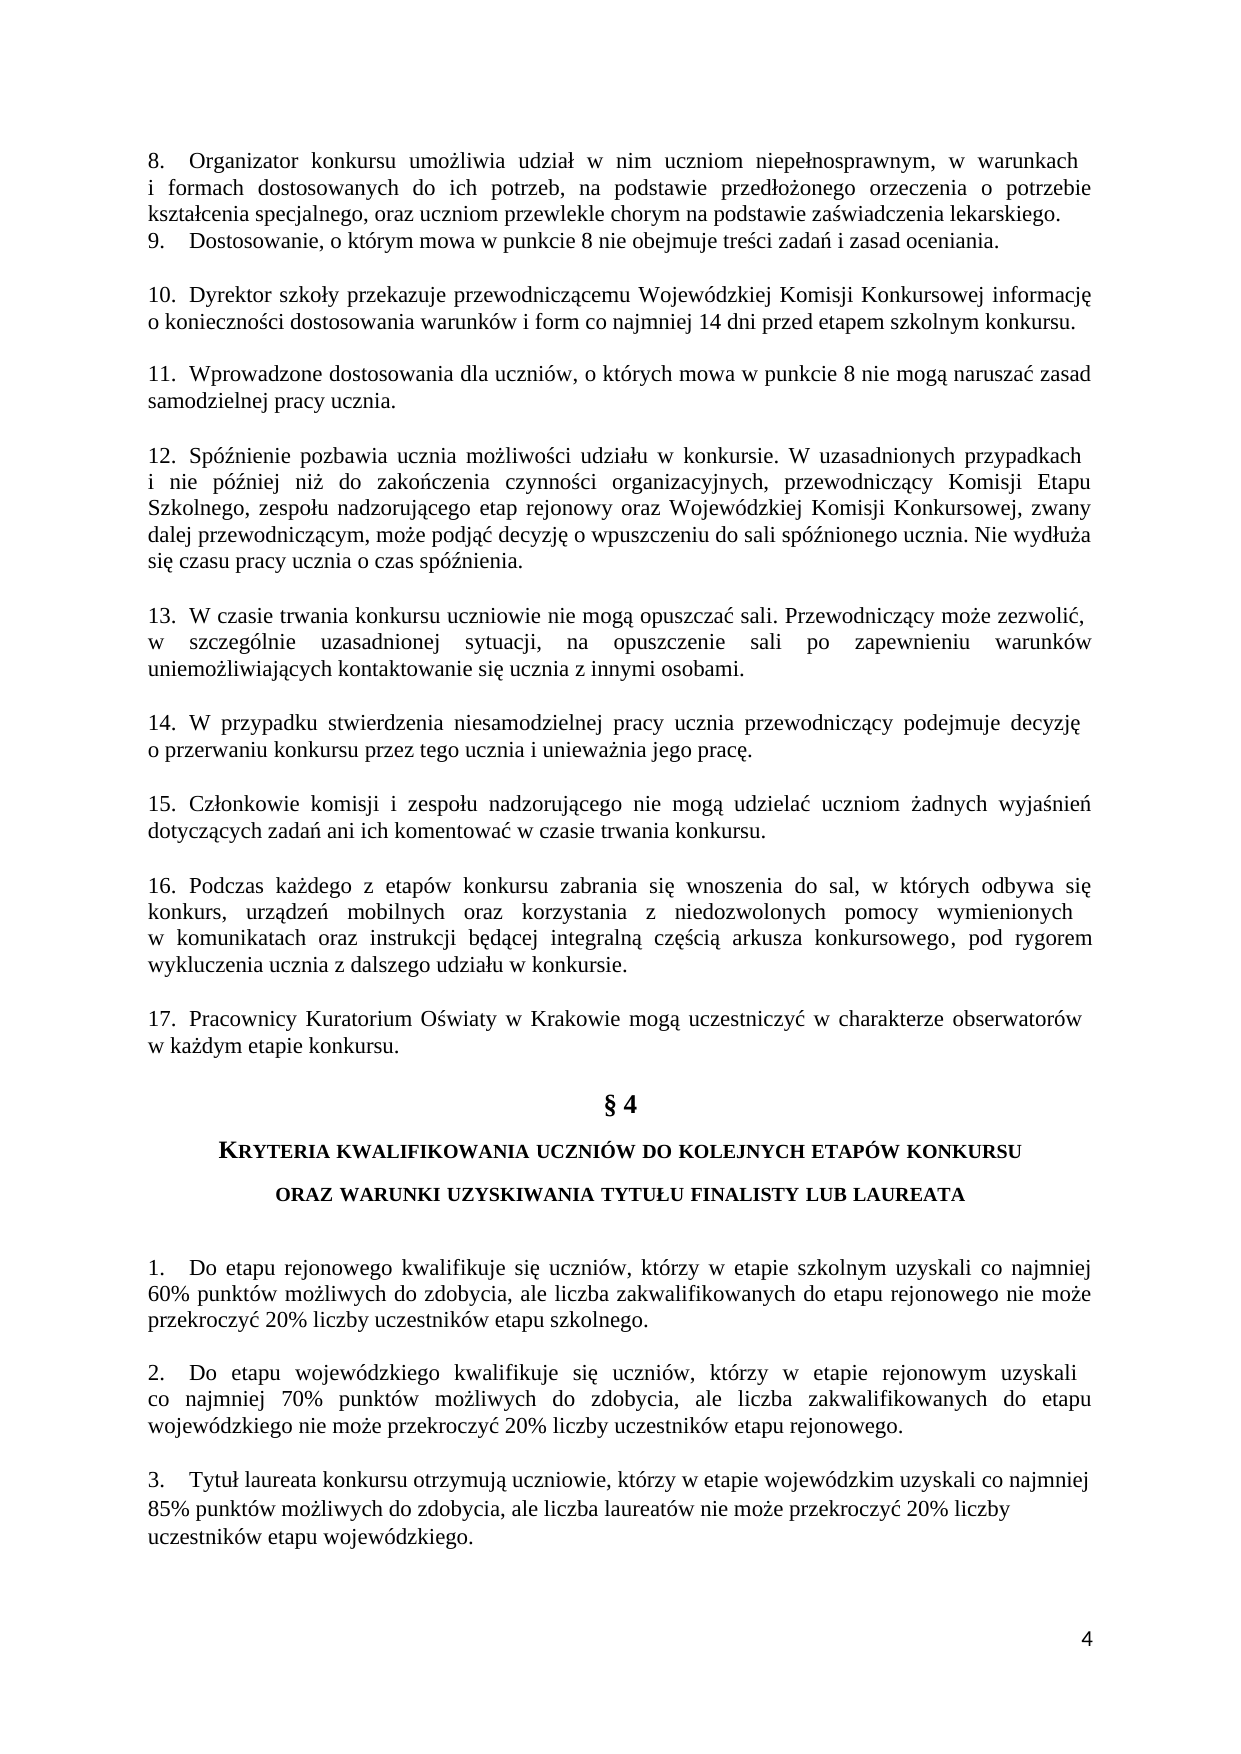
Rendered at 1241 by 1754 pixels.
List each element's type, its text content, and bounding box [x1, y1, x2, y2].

list Dostosowanie, o którym mowa w punkcie 8 nie obejmuje treści zadań i zasad oceniania. [148, 227, 1093, 253]
list Do etapu rejonowego kwalifikuje się uczniów, którzy w etapie szkolnym uzyskali co najmniej 60% punktów możliwych do zdobycia, ale liczba zakwalifikowanych do etapu rejonowego nie może przekroczyć 20% liczby uczestników etapu szkolnego. [148, 1253, 1093, 1333]
list Tytuł laureata konkursu otrzymują uczniowie, którzy w etapie wojewódzkim uzyskali co najmniej 85% punktów możliwych do zdobycia, ale liczba laureatów nie może przekroczyć 20% liczby uczestników etapu wojewódzkiego. [148, 1466, 1093, 1550]
text Kryteria kwalifikowania uczniów do kolejnych etapów konkursu [148, 1135, 1093, 1164]
list Do etapu wojewódzkiego kwalifikuje się uczniów, którzy w etapie rejonowym uzyskali co najmniej 70% punktów możliwych do zdobycia, ale liczba zakwalifikowanych do etapu wojewódzkiego nie może przekroczyć 20% liczby uczestników etapu rejonowego. [148, 1359, 1093, 1438]
text § 4 [148, 1088, 1093, 1119]
list Wprowadzone dostosowania dla uczniów, o których mowa w punkcie 8 nie mogą naruszać zasad samodzielnej pracy ucznia. [148, 361, 1093, 413]
list Pracownicy Kuratorium Oświaty w Krakowie mogą uczestniczyć w charakterze obserwatorów w każdym etapie konkursu. [148, 1006, 1093, 1058]
list Organizator konkursu umożliwia udział w nim uczniom niepełnosprawnym, w warunkach i formach dostosowanych do ich potrzeb, na podstawie przedłożonego orzeczenia o potrzebie kształcenia specjalnego, oraz uczniom przewlekle chorym na podstawie zaświadczenia lekarskiego. [148, 148, 1093, 227]
list W przypadku stwierdzenia niesamodzielnej pracy ucznia przewodniczący podejmuje decyzję o przerwaniu konkursu przez tego ucznia i unieważnia jego pracę. [148, 709, 1093, 762]
list W czasie trwania konkursu uczniowie nie mogą opuszczać sali. Przewodniczący może zezwolić, w szczególnie uzasadnionej sytuacji, na opuszczenie sali po zapewnieniu warunków uniemożliwiających kontaktowanie się ucznia z innymi osobami. [148, 602, 1093, 681]
text oraz warunki uzyskiwania tytułu finalisty lub laureata [148, 1178, 1093, 1207]
list Spóźnienie pozbawia ucznia możliwości udziału w konkursie. W uzasadnionych przypadkach i nie później niż do zakończenia czynności organizacyjnych, przewodniczący Komisji Etapu Szkolnego, zespołu nadzorującego etap rejonowy oraz Wojewódzkiej Komisji Konkursowej, zwany dalej przewodniczącym, może podjąć decyzję o wpuszczeniu do sali spóźnionego ucznia. Nie wydłuża się czasu pracy ucznia o czas spóźnienia. [148, 442, 1093, 573]
list Podczas każdego z etapów konkursu zabrania się wnoszenia do sal, w których odbywa się konkurs, urządzeń mobilnych oraz korzystania z niedozwolonych pomocy wymienionych w komunikatach oraz instrukcji będącej integralną częścią arkusza konkursowego, pod rygorem wykluczenia ucznia z dalszego udziału w konkursie. [148, 872, 1093, 977]
list Członkowie komisji i zespołu nadzorującego nie mogą udzielać uczniom żadnych wyjaśnień dotyczących zadań ani ich komentować w czasie trwania konkursu. [148, 791, 1093, 843]
list Dyrektor szkoły przekazuje przewodniczącemu Wojewódzkiej Komisji Konkursowej informację o konieczności dostosowania warunków i form co najmniej 14 dni przed etapem szkolnym konkursu. [148, 281, 1093, 334]
